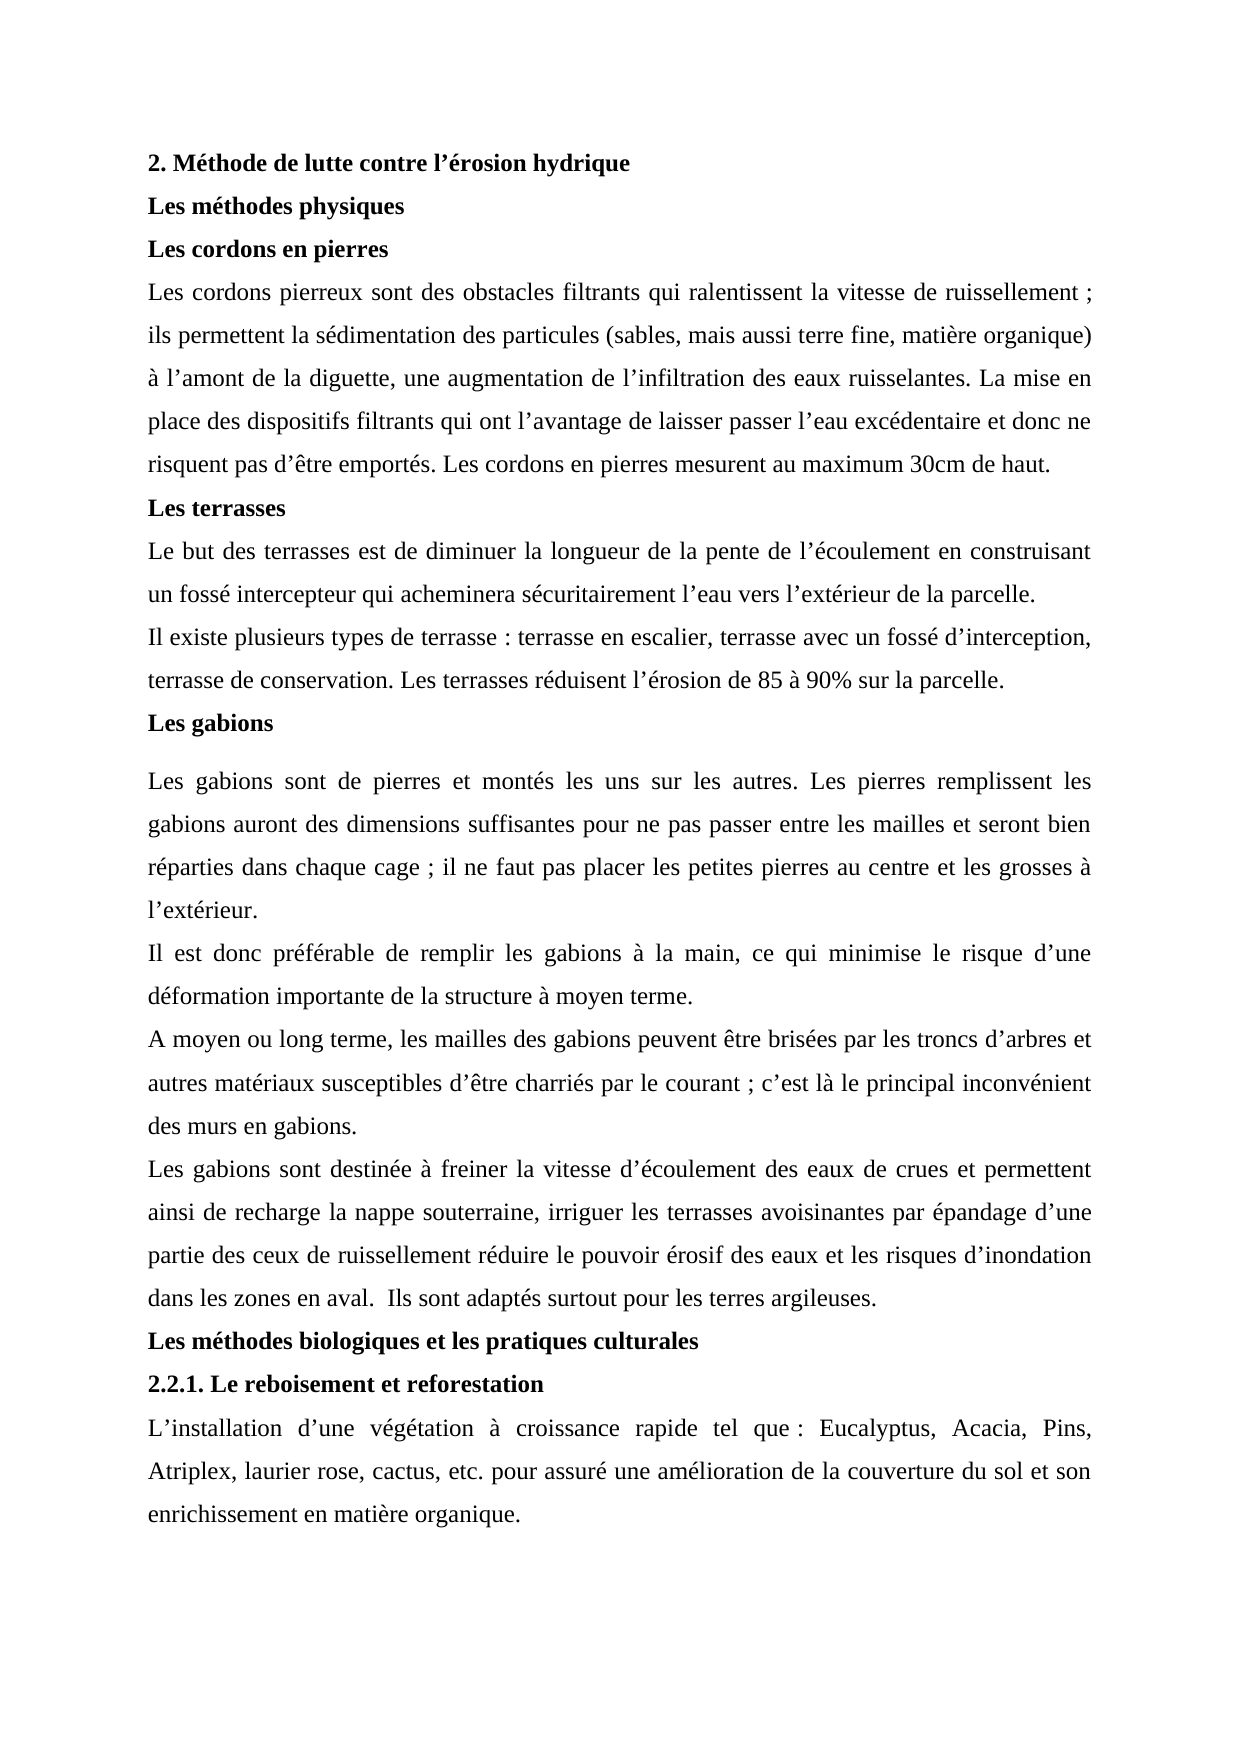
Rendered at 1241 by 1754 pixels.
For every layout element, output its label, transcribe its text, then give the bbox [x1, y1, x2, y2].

text A moyen ou long terme, les mailles des gabions peuvent être brisées par les troncs d’arbres et autres matériaux susceptibles d’être charriés par le courant ; c’est là le principal inconvénient des murs en gabions. [148, 1024, 1093, 1139]
text Les gabions sont de pierres et montés les uns sur les autres. Les pierres remplissent les gabions auront des dimensions suffisantes pour ne pas passer entre les mailles et seront bien réparties dans chaque cage ; il ne faut pas placer les petites pierres au centre et les grosses à l’extérieur. [148, 766, 1093, 924]
text Les méthodes biologiques et les pratiques culturales [148, 1326, 1093, 1355]
text Les cordons pierreux sont des obstacles filtrants qui ralentissent la vitesse de ruissellement ; ils permettent la sédimentation des particules (sables, mais aussi terre fine, matière organique) à l’amont de la diguette, une augmentation de l’infiltration des eaux ruisselantes. La mise en place des dispositifs filtrants qui ont l’avantage de laisser passer l’eau excédentaire et donc ne risquent pas d’être emportés. Les cordons en pierres mesurent au maximum 30cm de haut. [148, 277, 1093, 478]
text Le but des terrasses est de diminuer la longueur de la pente de l’écoulement en construisant un fossé intercepteur qui acheminera sécuritairement l’eau vers l’extérieur de la parcelle. [148, 536, 1093, 608]
text Les terrasses [148, 493, 1093, 521]
text Il est donc préférable de remplir les gabions à la main, ce qui minimise le risque d’une déformation importante de la structure à moyen terme. [148, 938, 1093, 1010]
text Il existe plusieurs types de terrasse : terrasse en escalier, terrasse avec un fossé d’interception, terrasse de conservation. Les terrasses réduisent l’érosion de 85 à 90% sur la parcelle. [148, 622, 1093, 694]
text 2.2.1. Le reboisement et reforestation [148, 1369, 1093, 1398]
text Les gabions [148, 708, 1093, 737]
text L’installation d’une végétation à croissance rapide tel que : Eucalyptus, Acacia, Pins, Atriplex, laurier rose, cactus, etc. pour assuré une amélioration de la couverture du sol et son enrichissement en matière organique. [148, 1413, 1093, 1528]
text 2. Méthode de lutte contre l’érosion hydrique [148, 148, 1093, 176]
text Les méthodes physiques [148, 191, 1093, 219]
text Les cordons en pierres [148, 234, 1093, 263]
text Les gabions sont destinée à freiner la vitesse d’écoulement des eaux de crues et permettent ainsi de recharge la nappe souterraine, irriguer les terrasses avoisinantes par épandage d’une partie des ceux de ruissellement réduire le pouvoir érosif des eaux et les risques d’inondation dans les zones en aval. Ils sont adaptés surtout pour les terres argileuses. [148, 1154, 1093, 1312]
